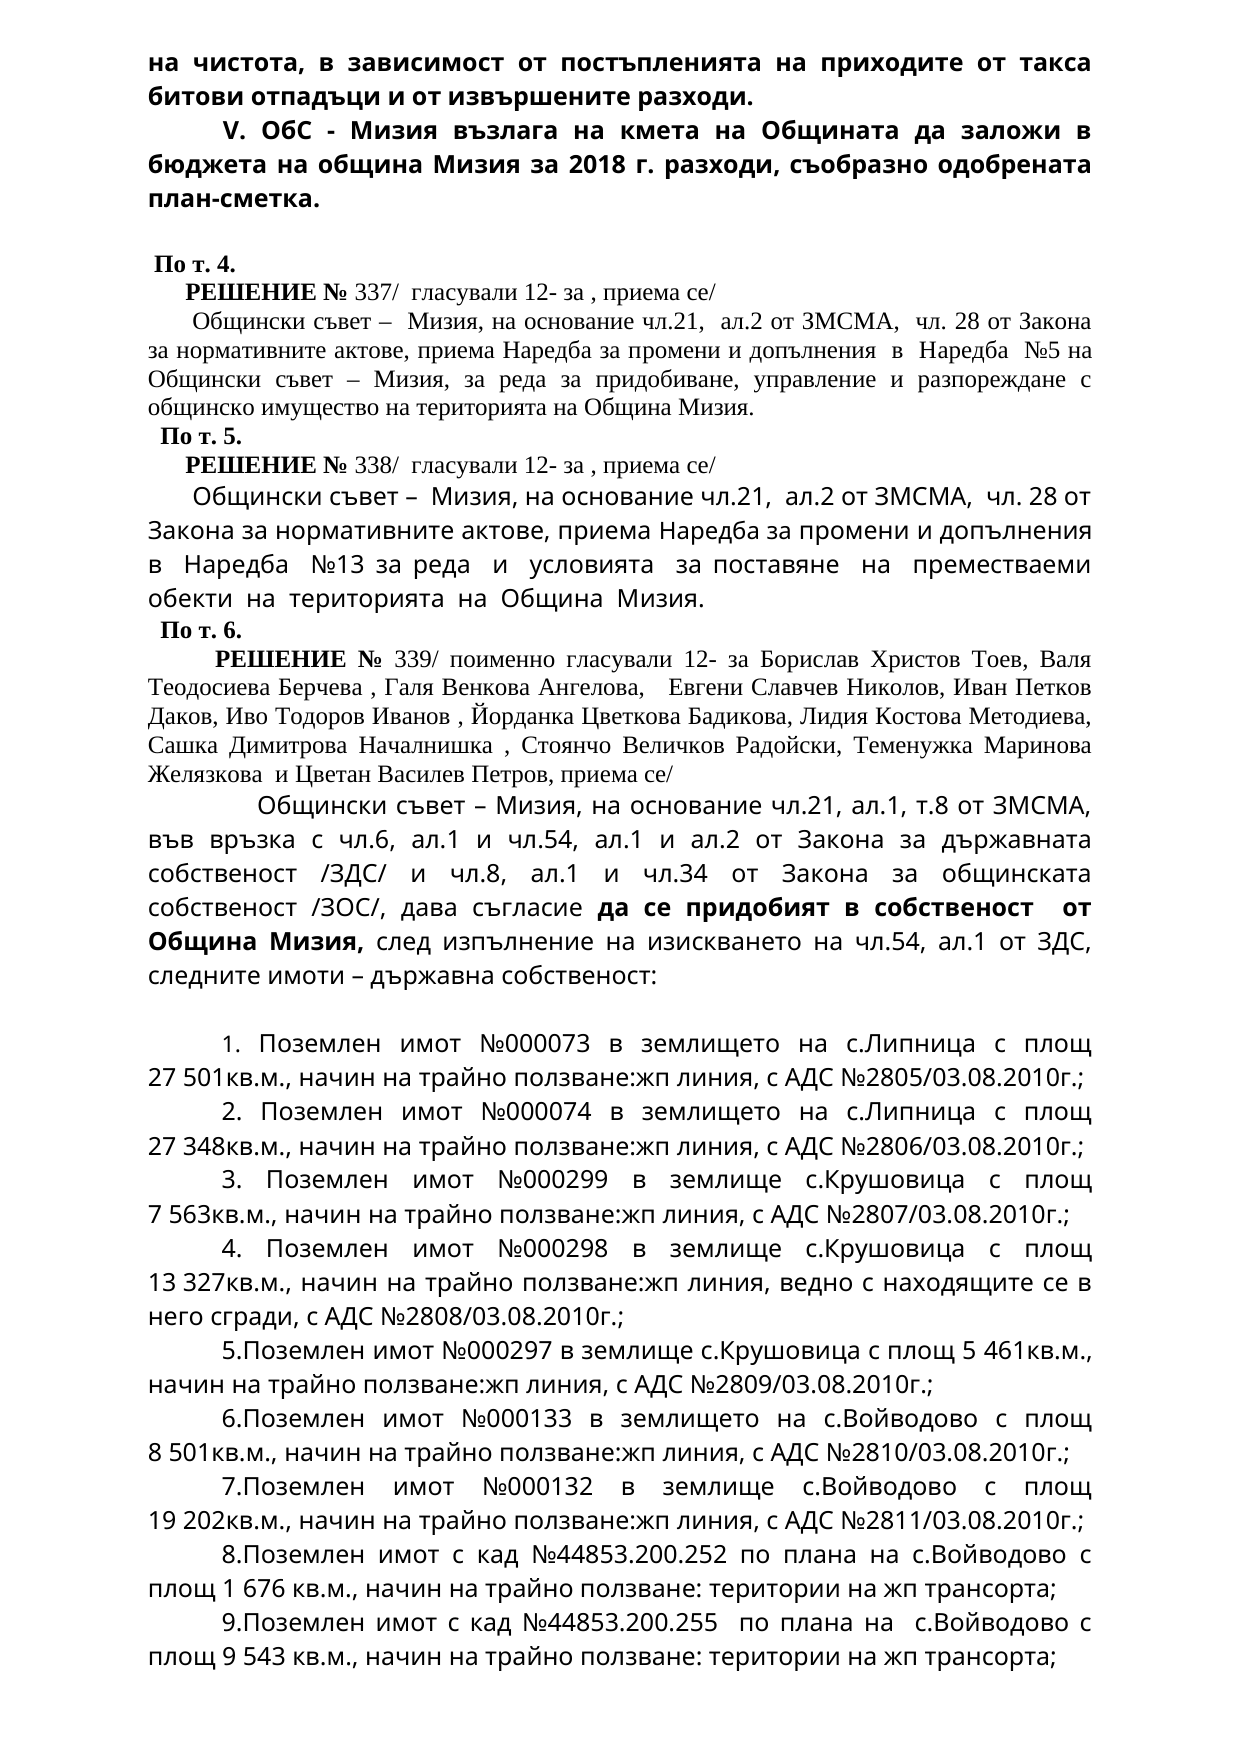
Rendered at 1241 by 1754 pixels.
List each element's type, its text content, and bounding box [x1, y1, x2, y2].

text РЕШЕНИЕ № 338/ гласували 12- за , приема се/ [148, 450, 1093, 479]
text Общински съвет – Мизия, на основание чл.21, ал.1, т.8 от ЗМСМА, във връзка с чл.6, ал.1 и чл.54, ал.1 и ал.2 от Закона за държавната собственост /ЗДС/ и чл.8, ал.1 и чл.34 от Закона за общинската собственост /ЗОС/, дава съгласие да се придобият в собственост от Община Мизия, след изпълнение на изискването на чл.54, ал.1 от ЗДС, следните имоти – държавна собственост: [148, 787, 1093, 992]
text По т. 4. [148, 249, 1093, 277]
text Общински съвет – Мизия, на основание чл.21, ал.2 от ЗМСМА, чл. 28 от Закона за нормативните актове, приема Наредба за промени и допълнения в Наредба №13 за реда и условията за поставяне на преместваеми обекти на територията на Община Мизия. [148, 479, 1093, 615]
text 4. Поземлен имот №000298 в землище с.Крушовица с площ 13 327кв.м., начин на трайно ползване:жп линия, ведно с находящите се в него сгради, с АДС №2808/03.08.2010г.; [148, 1230, 1093, 1332]
text 5.Поземлен имот №000297 в землище с.Крушовица с площ 5 461кв.м., начин на трайно ползване:жп линия, с АДС №2809/03.08.2010г.; [148, 1332, 1093, 1401]
text По т. 6. [148, 615, 1093, 644]
text 3. Поземлен имот №000299 в землище с.Крушовица с площ 7 563кв.м., начин на трайно ползване:жп линия, с АДС №2807/03.08.2010г.; [148, 1162, 1093, 1230]
text 8.Поземлен имот с кад №44853.200.252 по плана на с.Войводово с площ 1 676 кв.м., начин на трайно ползване: територии на жп трансорта; [148, 1537, 1093, 1605]
text 1. Поземлен имот №000073 в землището на с.Липница с площ 27 501кв.м., начин на трайно ползване:жп линия, с АДС №2805/03.08.2010г.; [148, 1026, 1093, 1094]
text РЕШЕНИЕ № 337/ гласували 12- за , приема се/ [148, 277, 1093, 306]
text 6.Поземлен имот №000133 в землището на с.Войводово с площ 8 501кв.м., начин на трайно ползване:жп линия, с АДС №2810/03.08.2010г.; [148, 1401, 1093, 1469]
text 9.Поземлен имот с кад №44853.200.255 по плана на с.Войводово с площ 9 543 кв.м., начин на трайно ползване: територии на жп трансорта; [148, 1605, 1093, 1673]
text Общински съвет – Мизия, на основание чл.21, ал.2 от ЗМСМА, чл. 28 от Закона за нормативните актове, приема Наредба за промени и допълнения в Наредба №5 на Общински съвет – Мизия, за реда за придобиване, управление и разпореждане с общинско имущество на територията на Община Мизия. [148, 306, 1093, 421]
text РЕШЕНИЕ № 339/ поименно гласували 12- за Борислав Христов Тоев, Валя Теодосиева Берчева , Галя Венкова Ангелова, Евгени Славчев Николов, Иван Петков Даков, Иво Тодоров Иванов , Йорданка Цветкова Бадикова, Лидия Костова Методиева, Сашка Димитрова Началнишка , Стоянчо Величков Радойски, Теменужка Маринова Желязкова и Цветан Василев Петров, приема се/ [148, 644, 1093, 787]
text По т. 5. [148, 421, 1093, 450]
text 2. Поземлен имот №000074 в землището на с.Липница с площ 27 348кв.м., начин на трайно ползване:жп линия, с АДС №2806/03.08.2010г.; [148, 1094, 1093, 1162]
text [148, 44, 1093, 112]
text 7.Поземлен имот №000132 в землище с.Войводово с площ 19 202кв.м., начин на трайно ползване:жп линия, с АДС №2811/03.08.2010г.; [148, 1469, 1093, 1537]
text V. ОбС - Мизия възлага на кмета на Общината да заложи в бюджета на община Мизия за 2018 г. разходи, съобразно одобрената план-сметка. [148, 112, 1093, 215]
